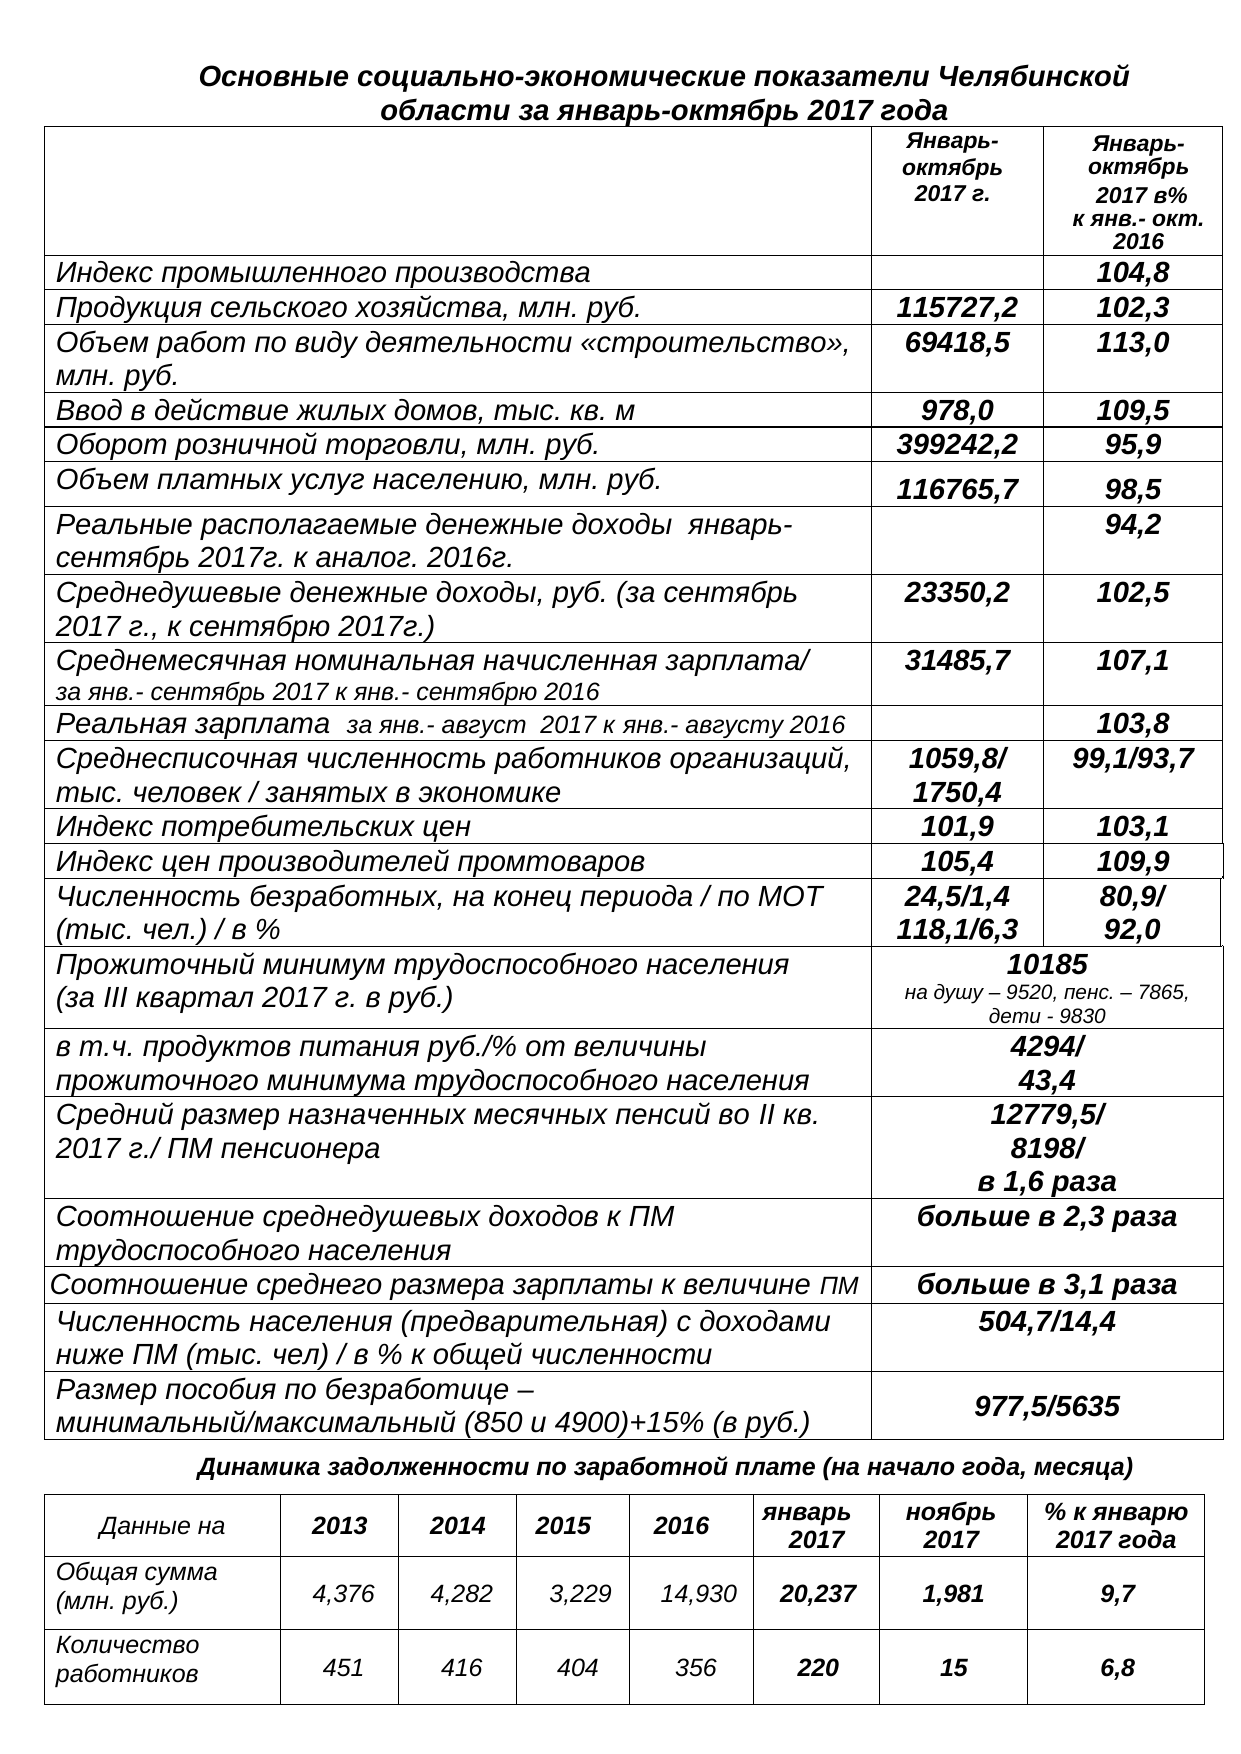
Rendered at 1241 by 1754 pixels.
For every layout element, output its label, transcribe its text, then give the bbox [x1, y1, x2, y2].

table_cell 504,7/14,4 [872, 1304, 1223, 1371]
table_cell Ввод в действие жилых домов, тыс. кв. м [45, 393, 871, 426]
table_cell Реальные располагаемые денежные доходы январь-сентябрь 2017г. к аналог. 2016г. [45, 507, 871, 574]
table_cell Индекс цен производителей промтоваров [45, 844, 871, 877]
table_cell 14,930 [630, 1557, 753, 1629]
table_header 2016 [630, 1495, 753, 1556]
table_cell 12779,5/ 8198/ в 1,6 раза [872, 1097, 1223, 1198]
table_header ноябрь 2017 [880, 1495, 1027, 1556]
text Динамика задолженности по заработной плате (на начало года, месяца) [121, 1452, 1211, 1481]
table_cell 416 [399, 1630, 516, 1703]
table_cell 24,5/1,4 118,1/6,3 [872, 879, 1043, 946]
table_cell 3,229 [517, 1557, 629, 1629]
table_header Январь-октябрь 2017 в% к янв.- окт. 2016 [1044, 127, 1222, 254]
table_cell 31485,7 [872, 643, 1043, 705]
table_header Январь-октябрь . [872, 127, 1043, 254]
table_cell 107,1 [1044, 643, 1222, 705]
table_cell 399242,2 [872, 428, 1043, 461]
table_cell Индекс промышленного производства [45, 256, 871, 289]
table_cell 978,0 [872, 393, 1043, 426]
table_cell Объем платных услуг населению, млн. руб. [45, 462, 871, 506]
table_cell 6,8 [1028, 1630, 1204, 1703]
table_cell Среднедушевые денежные доходы, руб. (за сентябрь ., к сентябрю 2017г.) [45, 575, 871, 642]
table_header 2015 [517, 1495, 629, 1556]
table_cell Размер пособия по безработице – минимальный/максимальный (850 и 4900)+15% (в руб.) [45, 1372, 871, 1439]
table_cell [872, 256, 1043, 289]
table_cell Соотношение среднего размера зарплаты к величине ПМ [45, 1267, 871, 1303]
table_cell 4294/ 43,4 [872, 1029, 1223, 1096]
table_cell Среднемесячная номинальная начисленная зарплата/ за янв.- сентябрь 2017 к янв.- сентябрю 2016 [45, 643, 871, 705]
table_cell Средний размер назначенных месячных пенсий во II кв. ./ ПМ пенсионера [45, 1097, 871, 1198]
table_cell Среднесписочная численность работников организаций, тыс. человек / занятых в экономике [45, 741, 871, 808]
table_cell Численность безработных, на конец периода / по МОТ (тыс. чел.) / в % [45, 879, 871, 946]
text Основные социально-экономические показатели Челябинской области за январь-октябрь 2017 года [177, 59, 1152, 126]
table_cell 103,8 [1044, 706, 1222, 740]
table_cell 69418,5 [872, 325, 1043, 392]
table_cell 23350,2 [872, 575, 1043, 642]
table_cell 115727,2 [872, 290, 1043, 324]
table_cell 9,7 [1028, 1557, 1204, 1629]
table_cell 105,4 [872, 844, 1043, 877]
table_header [45, 127, 871, 254]
table_cell 101,9 [872, 809, 1043, 843]
table_cell [872, 706, 1043, 740]
table_cell 220 [754, 1630, 879, 1703]
table_cell Прожиточный минимум трудоспособного населения (за III квартал . в руб.) [45, 947, 871, 1028]
table_cell 1,981 [880, 1557, 1027, 1629]
table_cell Оборот розничной торговли, млн. руб. [45, 428, 871, 461]
table_cell 404 [517, 1630, 629, 1703]
table_cell 102,5 [1044, 575, 1222, 642]
table_cell 356 [630, 1630, 753, 1703]
table_cell больше в 3,1 раза [872, 1267, 1223, 1303]
table_cell 10185 на душу – 9520, пенс. – 7865, дети - 9830 [872, 946, 1223, 1028]
table_cell 98,5 [1044, 462, 1222, 506]
table_cell Продукция сельского хозяйства, млн. руб. [45, 290, 871, 324]
table_cell 109,5 [1044, 393, 1222, 426]
table_cell 1059,8/ 1750,4 [872, 741, 1043, 808]
table_cell Соотношение среднедушевых доходов к ПМ трудоспособного населения [45, 1199, 871, 1266]
table_cell 113,0 [1044, 325, 1222, 392]
table_cell 103,1 [1044, 809, 1222, 843]
table_cell 977,5/5635 [872, 1372, 1223, 1439]
table_cell 4,282 [399, 1557, 516, 1629]
table_header январь 2017 [754, 1495, 879, 1556]
table_cell 80,9/ 92,0 [1044, 879, 1220, 946]
table_header 2014 [399, 1495, 516, 1556]
table_cell 104,8 [1044, 256, 1222, 289]
table_cell 451 [281, 1630, 398, 1703]
table_header % к январю 2017 года [1028, 1495, 1204, 1556]
table_cell 102,3 [1044, 290, 1222, 324]
table_cell Индекс потребительских цен [45, 809, 871, 843]
table_cell 99,1/93,7 [1044, 741, 1222, 808]
table_cell в т.ч. продуктов питания руб./% от величины прожиточного минимума трудоспособного населения [45, 1029, 871, 1096]
table_header Данные на [45, 1495, 280, 1556]
table_cell Численность населения (предварительная) с доходами ниже ПМ (тыс. чел) / в % к общей численности [45, 1304, 871, 1371]
table_cell 109,9 [1044, 844, 1223, 877]
table_cell [872, 507, 1043, 574]
table_cell 94,2 [1044, 507, 1222, 574]
table_cell Реальная зарплата за янв.- август 2017 к янв.- августу 2016 [45, 706, 871, 740]
table_cell Общая сумма (млн. руб.) [45, 1557, 280, 1629]
table_header 2013 [281, 1495, 398, 1556]
table_cell Количество работников [45, 1630, 280, 1703]
table_cell 116765,7 [872, 462, 1043, 506]
table_cell больше в 2,3 раза [872, 1199, 1223, 1266]
table_cell 15 [880, 1630, 1027, 1703]
table_cell 95,9 [1044, 428, 1222, 461]
table_cell Объем работ по виду деятельности «строительство», млн. руб. [45, 325, 871, 392]
table_cell 4,376 [281, 1557, 398, 1629]
table_cell 20,237 [754, 1557, 879, 1629]
